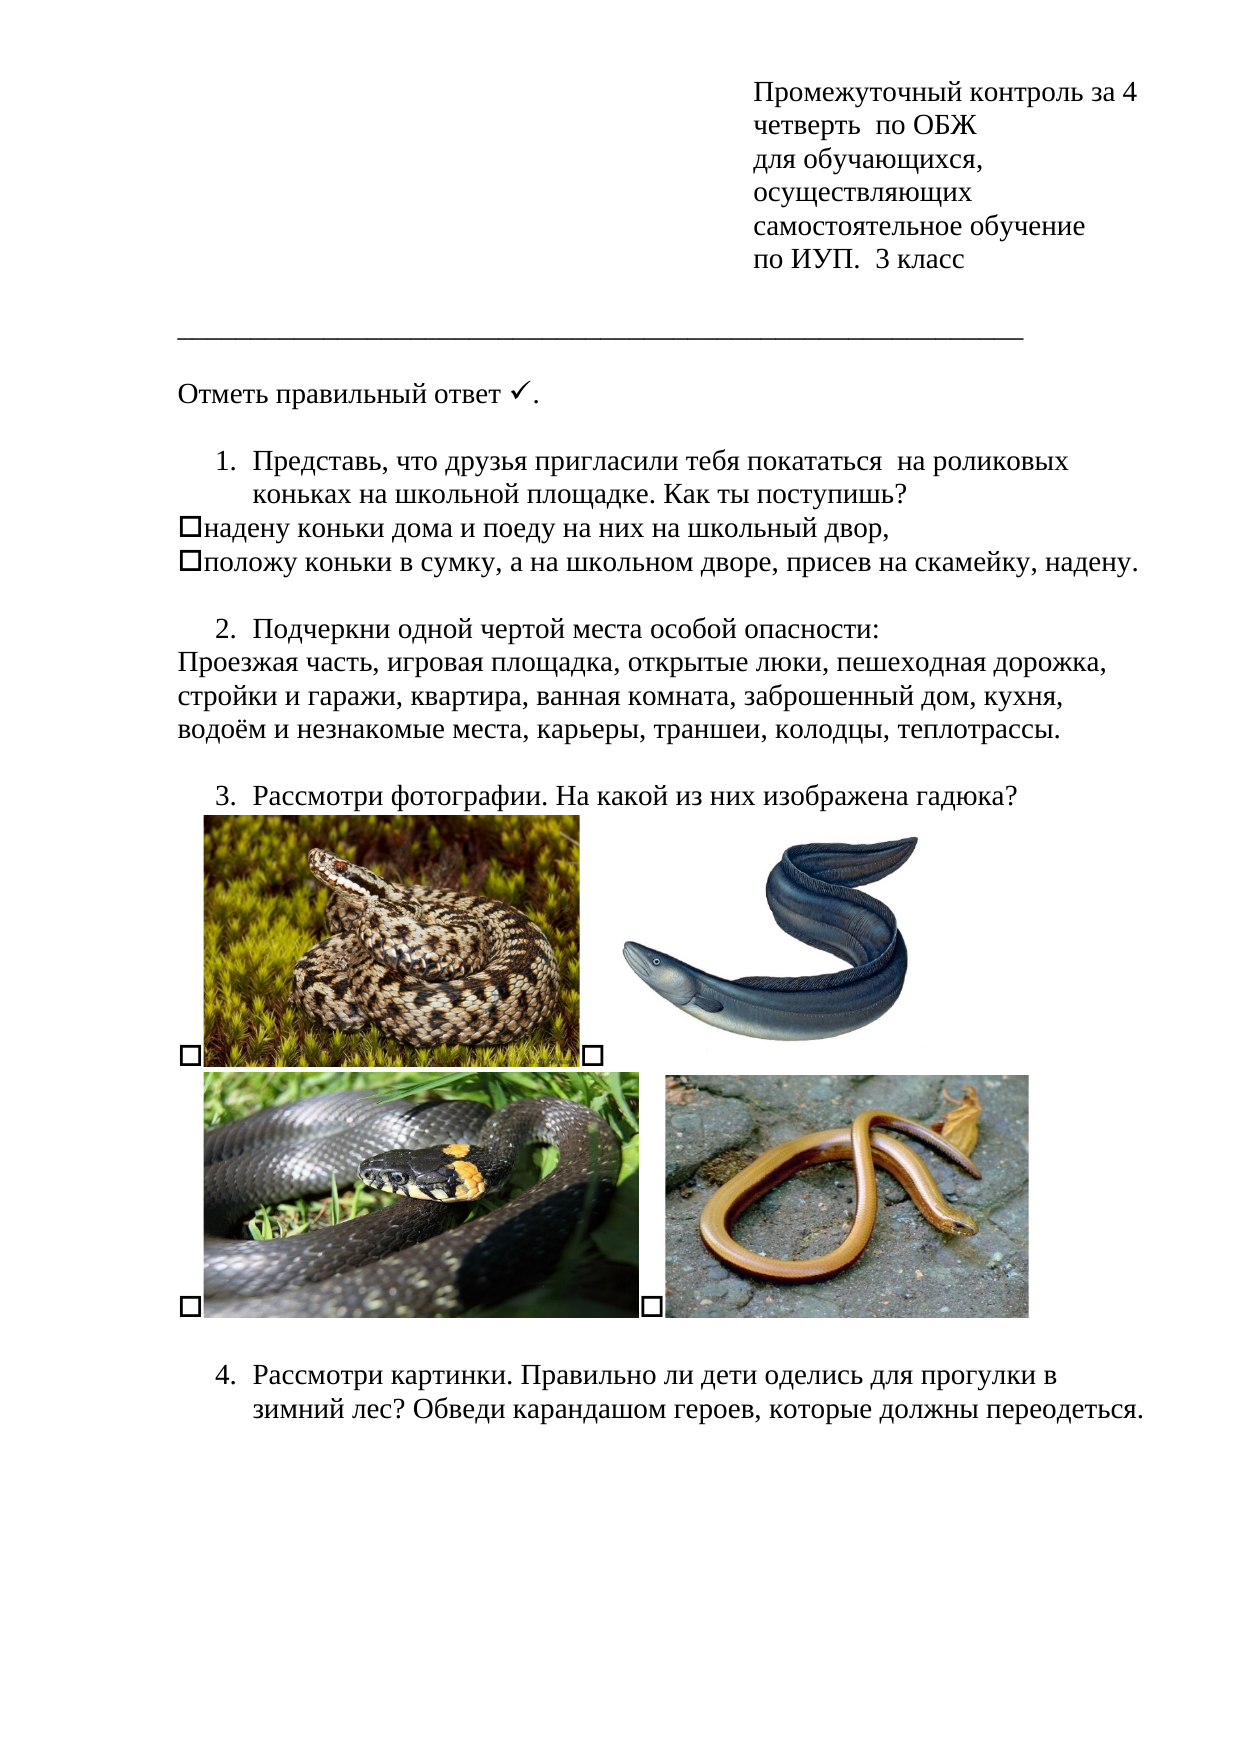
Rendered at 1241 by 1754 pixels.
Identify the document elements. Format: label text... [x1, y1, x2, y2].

picture [606, 812, 937, 1067]
list Рассмотри фотографии. На какой из них изображена гадюка? [215, 778, 1152, 812]
list Подчеркни одной чертой места особой опасности: [215, 611, 1152, 644]
text __________________________________________________________ [177, 309, 1152, 342]
text Промежуточный контроль за 4 четверть по ОБЖ [753, 74, 1152, 141]
picture [203, 1072, 639, 1318]
picture [203, 815, 580, 1067]
text положу коньки в сумку, а на школьном дворе, присев на скамейку, надену. [177, 544, 1152, 577]
picture [665, 1075, 1029, 1318]
text Отметь правильный ответ . [177, 376, 1152, 409]
text по ИУП. 3 класс [753, 242, 1152, 275]
text самостоятельное обучение [753, 208, 1152, 242]
text Проезжая часть, игровая площадка, открытые люки, пешеходная дорожка, стройки и гаражи, квартира, ванная комната, заброшенный дом, кухня, водоём и незнакомые места, карьеры, траншеи, колодцы, теплотрассы. [177, 644, 1152, 745]
text для обучающихся, осуществляющих [753, 141, 1152, 208]
text надену коньки дома и поеду на них на школьный двор, [177, 510, 1152, 544]
list Представь, что друзья пригласили тебя покататься на роликовых коньках на школьной площадке. Как ты поступишь? [215, 443, 1152, 510]
list Рассмотри картинки. Правильно ли дети оделись для прогулки в зимний лес? Обведи карандашом героев, которые должны переодеться. [215, 1357, 1152, 1424]
